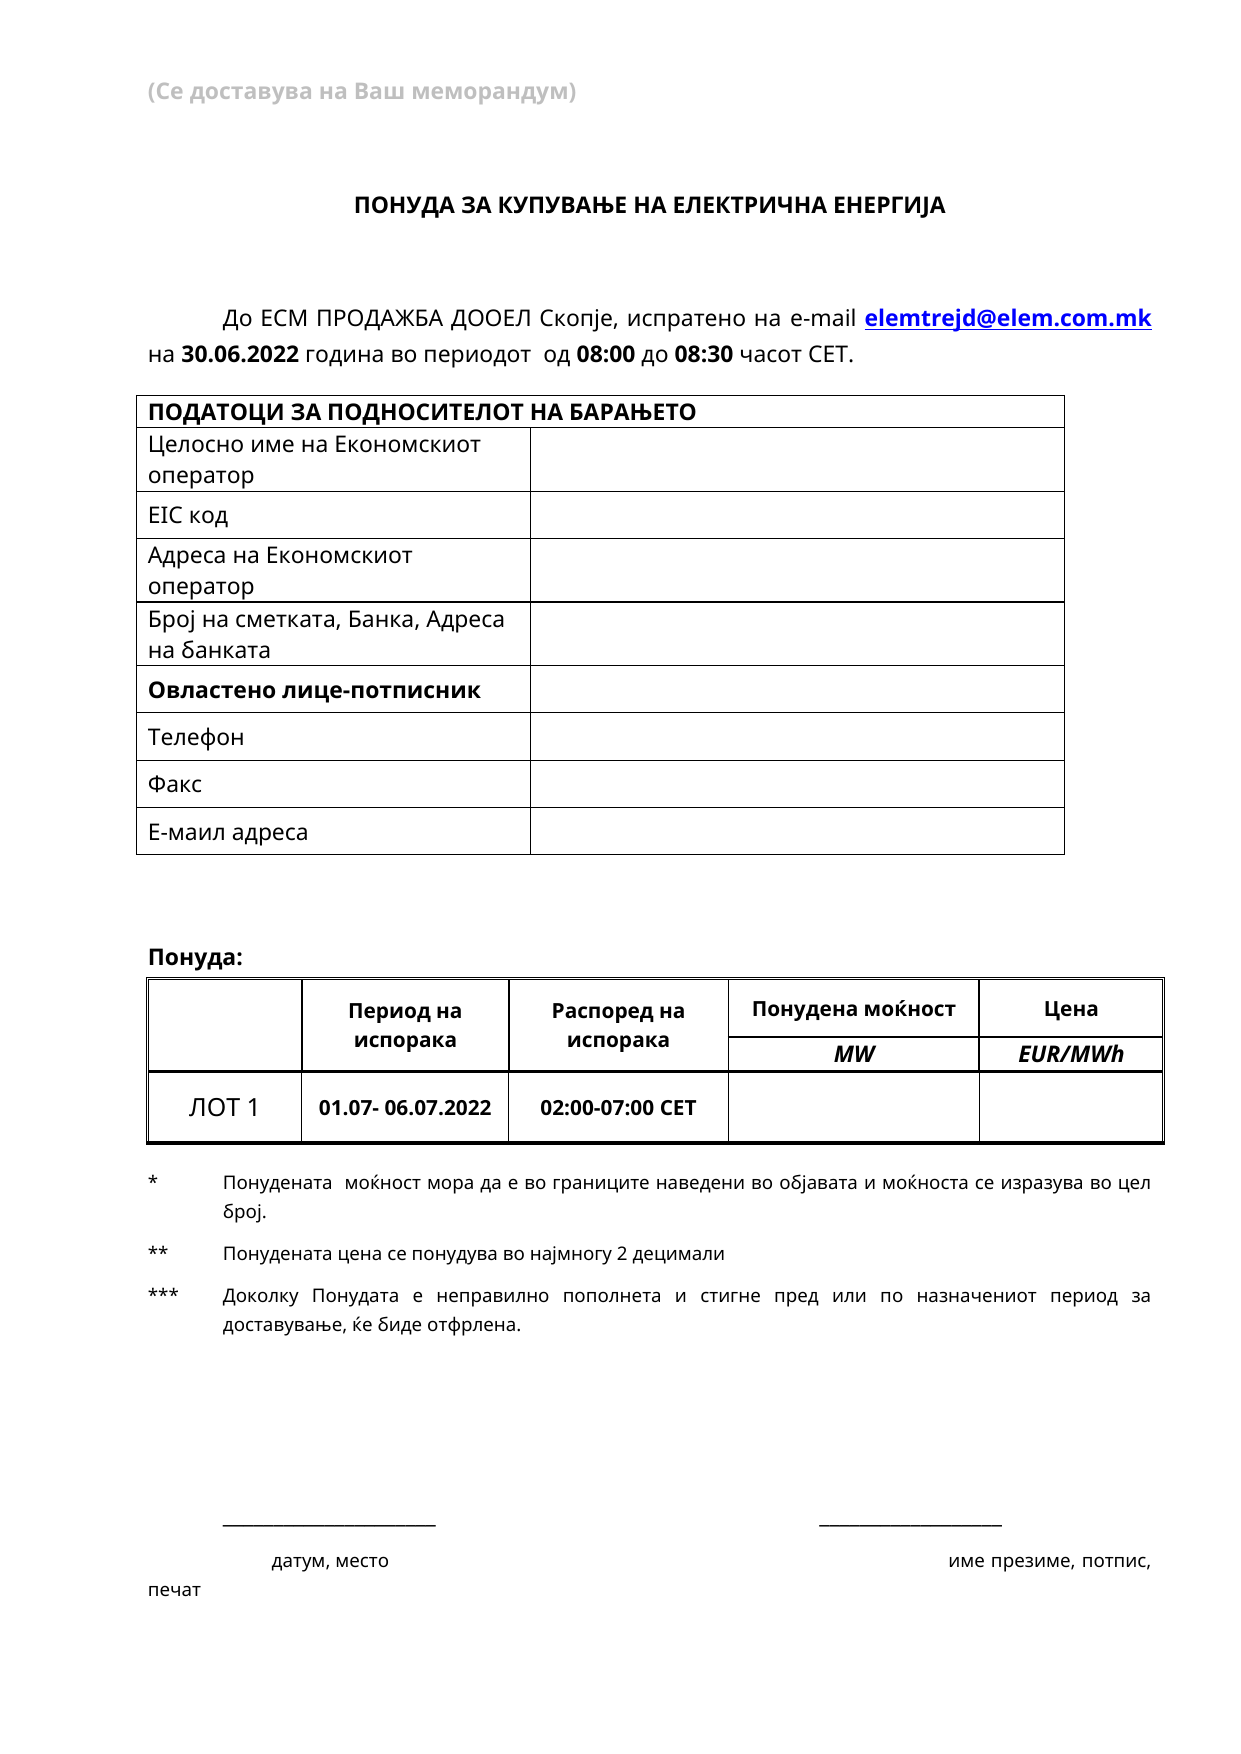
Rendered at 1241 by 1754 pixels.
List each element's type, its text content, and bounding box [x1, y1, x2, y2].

table_cell 02:00-07:00 CET [509, 1073, 728, 1141]
table_cell [531, 539, 1064, 601]
text До ЕСМ ПРОДАЖБА ДООЕЛ Скопје, испратено на e-mail elemtrejd@elem.com.mk на 30.06.2022 година во периодот од 08:00 до 08:30 часот CET. [148, 302, 1152, 369]
text (Се доставува на Ваш меморандум) [148, 75, 1152, 106]
table_cell EIC код [137, 492, 530, 538]
table_header Понудена моќност [729, 980, 978, 1036]
table_header Цена [980, 980, 1162, 1036]
table_cell [531, 428, 1064, 491]
table_cell 01.07- 06.07.2022 [302, 1073, 508, 1141]
table_cell Адреса на Економскиот оператор [137, 539, 530, 601]
table_header Период на испорака [303, 980, 508, 1069]
table_cell Овластено лице-потписник [137, 666, 530, 712]
text Понуда: [148, 941, 1152, 972]
table_cell Е-маил адреса [137, 808, 530, 854]
table_cell [531, 808, 1064, 854]
text датум, место име презиме, потпис, печат [148, 1547, 1152, 1602]
table_cell [531, 713, 1064, 759]
table_header ПОДАТОЦИ ЗА ПОДНОСИТЕЛОТ НА БАРАЊЕТО [137, 396, 1064, 427]
table_cell EUR/MWh [980, 1038, 1162, 1069]
text *** Доколку Понудата е неправилно пополнета и стигне пред или по назначениот период за доставување, ќе биде отфрлена. [148, 1282, 1152, 1337]
table_header [149, 980, 301, 1069]
text ** Понудената цена се понудува во најмногу 2 децимали [148, 1241, 1152, 1266]
table_cell ЛОТ 1 [149, 1073, 301, 1141]
text ПОНУДА ЗА КУПУВАЊЕ НА ЕЛЕКТРИЧНА ЕНЕРГИЈА [148, 188, 1152, 220]
table_cell [531, 666, 1064, 712]
table_cell [531, 492, 1064, 538]
table_cell MW [729, 1038, 978, 1069]
text * Понудената моќност мора да е во границите наведени во објавата и моќноста се изразува во цел број. [148, 1169, 1152, 1224]
table_cell Факс [137, 761, 530, 807]
table_cell [531, 603, 1064, 665]
text _____________________ __________________ [148, 1499, 1152, 1530]
table_header Распоред на испорака [510, 980, 728, 1069]
table_cell Телефон [137, 713, 530, 759]
table_cell [729, 1073, 979, 1141]
table_cell [531, 761, 1064, 807]
table_cell Целосно име на Економскиот оператор [137, 428, 530, 491]
table_cell [980, 1073, 1162, 1141]
table_cell Број на сметката, Банка, Адреса на банката [137, 603, 530, 665]
